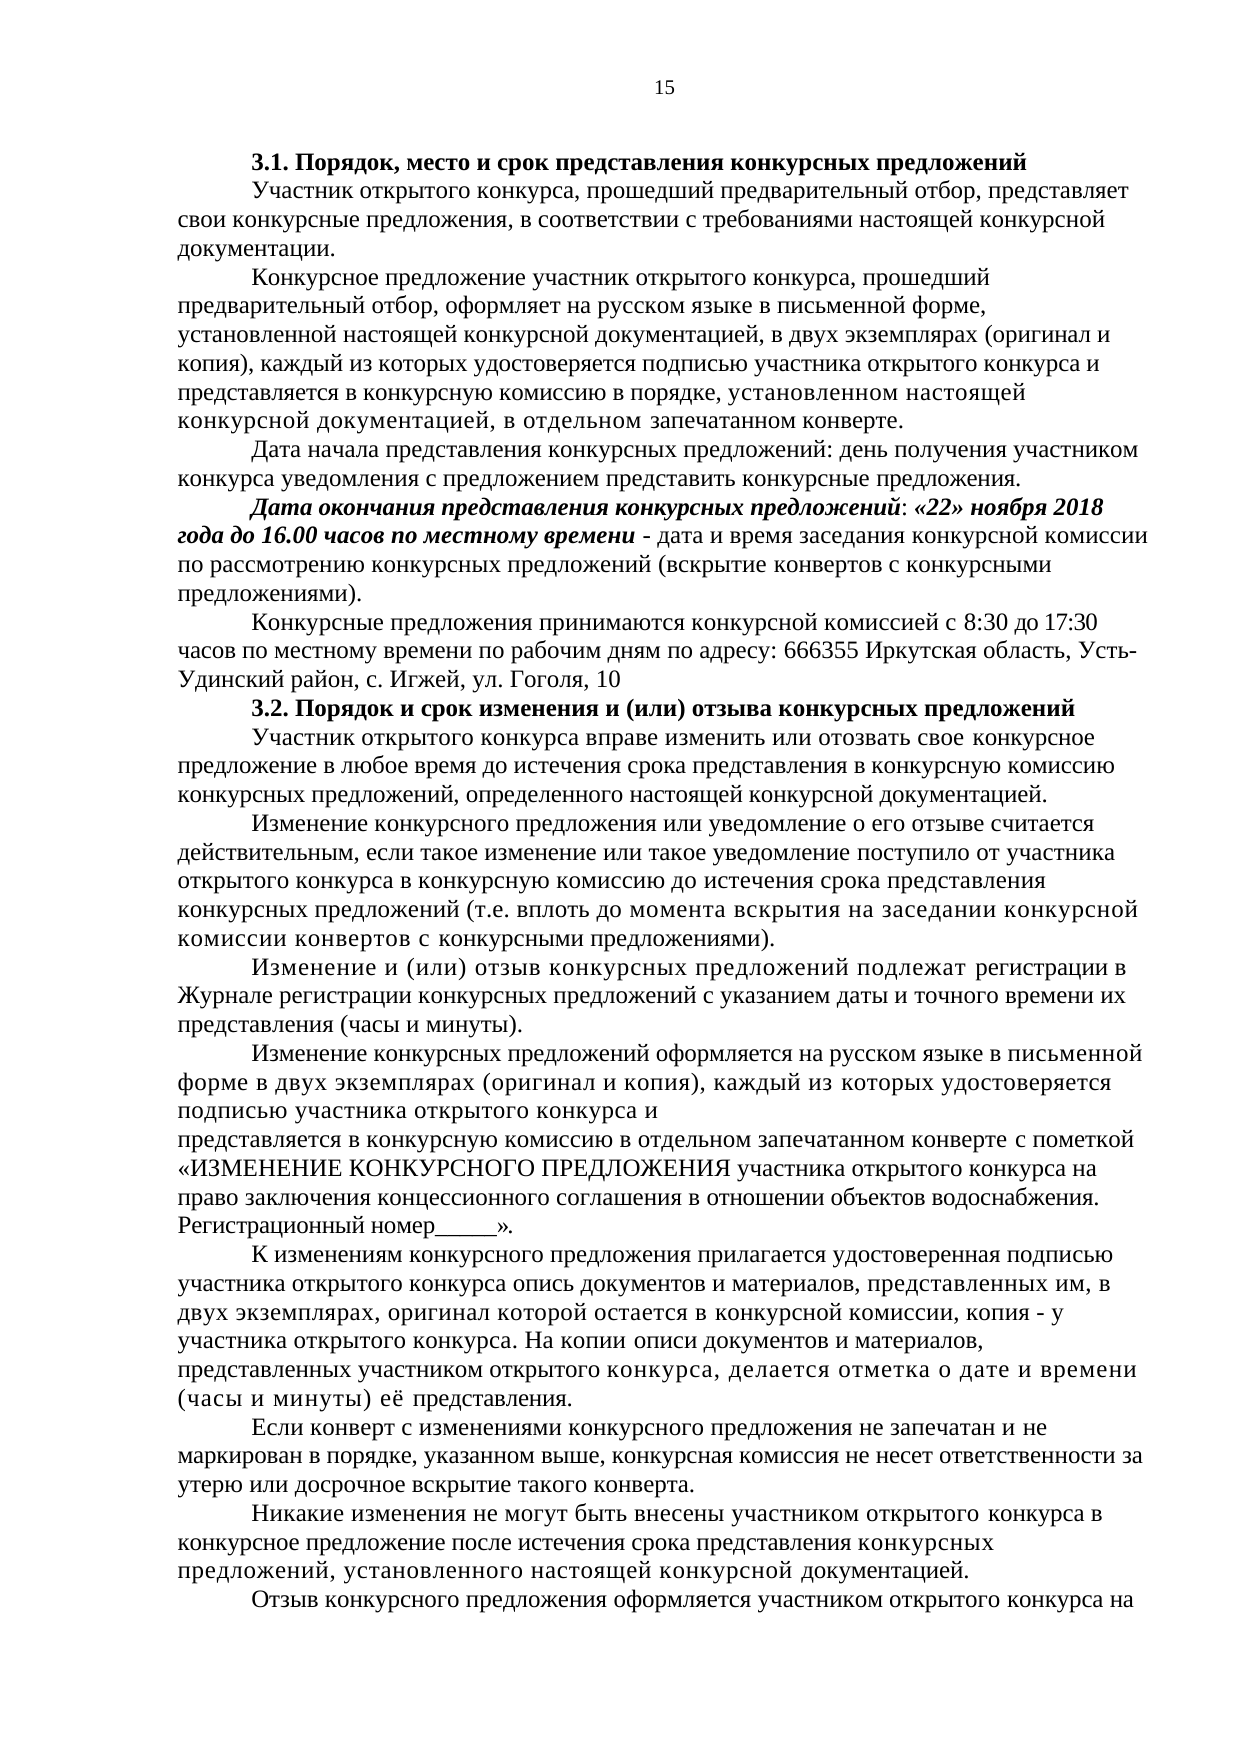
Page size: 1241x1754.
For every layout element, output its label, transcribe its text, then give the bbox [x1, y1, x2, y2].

text Никакие изменения не могут быть внесены участником открытого конкурса в конкурсное предложение после истечения срока представления конкурсных предложений, установленного настоящей конкурсной документацией. [177, 1498, 1152, 1584]
text Изменение конкурсного предложения или уведомление о его отзыве считается действительным, если такое изменение или такое уведомление поступило от участника открытого конкурса в конкурсную комиссию до истечения срока представления конкурсных предложений (т.е. вплоть до момента вскрытия на заседании конкурсной комиссии конвертов с конкурсными предложениями). [177, 808, 1152, 952]
text К изменениям конкурсного предложения прилагается удостоверенная подписью участника открытого конкурса опись документов и материалов, представленных им, в двух экземплярах, оригинал которой остается в конкурсной комиссии, копия - у участника открытого конкурса. На копии описи документов и материалов, представленных участником открытого конкурса, делается отметка о дате и времени (часы и минуты) её представления. [177, 1239, 1152, 1412]
text 3.2. Порядок и срок изменения и (или) отзыва конкурсных предложений [177, 693, 1152, 722]
text Конкурсные предложения принимаются конкурсной комиссией с 8:30 до 17:30 часов по местному времени по рабочим дням по адресу: 666355 Иркутская область, Усть-Удинский район, с. Игжей, ул. Гоголя, 10 [177, 607, 1152, 693]
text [177, 1584, 1152, 1613]
text Конкурсное предложение участник открытого конкурса, прошедший предварительный отбор, оформляет на русском языке в письменной форме, установленной настоящей конкурсной документацией, в двух экземплярах (оригинал и копия), каждый из которых удостоверяется подписью участника открытого конкурса и представляется в конкурсную комиссию в порядке, установленном настоящей конкурсной документацией, в отдельном запечатанном конверте. [177, 262, 1152, 434]
text Участник открытого конкурса, прошедший предварительный отбор, представляет свои конкурсные предложения, в соответствии с требованиями настоящей конкурсной документации. [177, 176, 1152, 262]
text Участник открытого конкурса вправе изменить или отозвать свое конкурсное предложение в любое время до истечения срока представления в конкурсную комиссию конкурсных предложений, определенного настоящей конкурсной документацией. [177, 722, 1152, 808]
text Изменение конкурсных предложений оформляется на русском языке в письменной форме в двух экземплярах (оригинал и копия), каждый из которых удостоверяется подписью участника открытого конкурса и представляется в конкурсную комиссию в отдельном запечатанном конверте с пометкой «ИЗМЕНЕНИЕ КОНКУРСНОГО ПРЕДЛОЖЕНИЯ участника открытого конкурса на право заключения концессионного соглашения в отношении объектов водоснабжения. Регистрационный номер_____». [177, 1038, 1152, 1239]
text Если конверт с изменениями конкурсного предложения не запечатан и не маркирован в порядке, указанном выше, конкурсная комиссия не несет ответственности за утерю или досрочное вскрытие такого конверта. [177, 1412, 1152, 1498]
text Дата окончания представления конкурсных предложений: «22» ноября 2018 года до 16.00 часов по местному времени - дата и время заседания конкурсной комиссии по рассмотрению конкурсных предложений (вскрытие конвертов с конкурсными предложениями). [177, 492, 1152, 607]
text Дата начала представления конкурсных предложений: день получения участником конкурса уведомления с предложением представить конкурсные предложения. [177, 434, 1152, 492]
text Изменение и (или) отзыв конкурсных предложений подлежат регистрации в Журнале регистрации конкурсных предложений с указанием даты и точного времени их представления (часы и минуты). [177, 952, 1152, 1038]
text 3.1. Порядок, место и срок представления конкурсных предложений [177, 147, 1152, 176]
